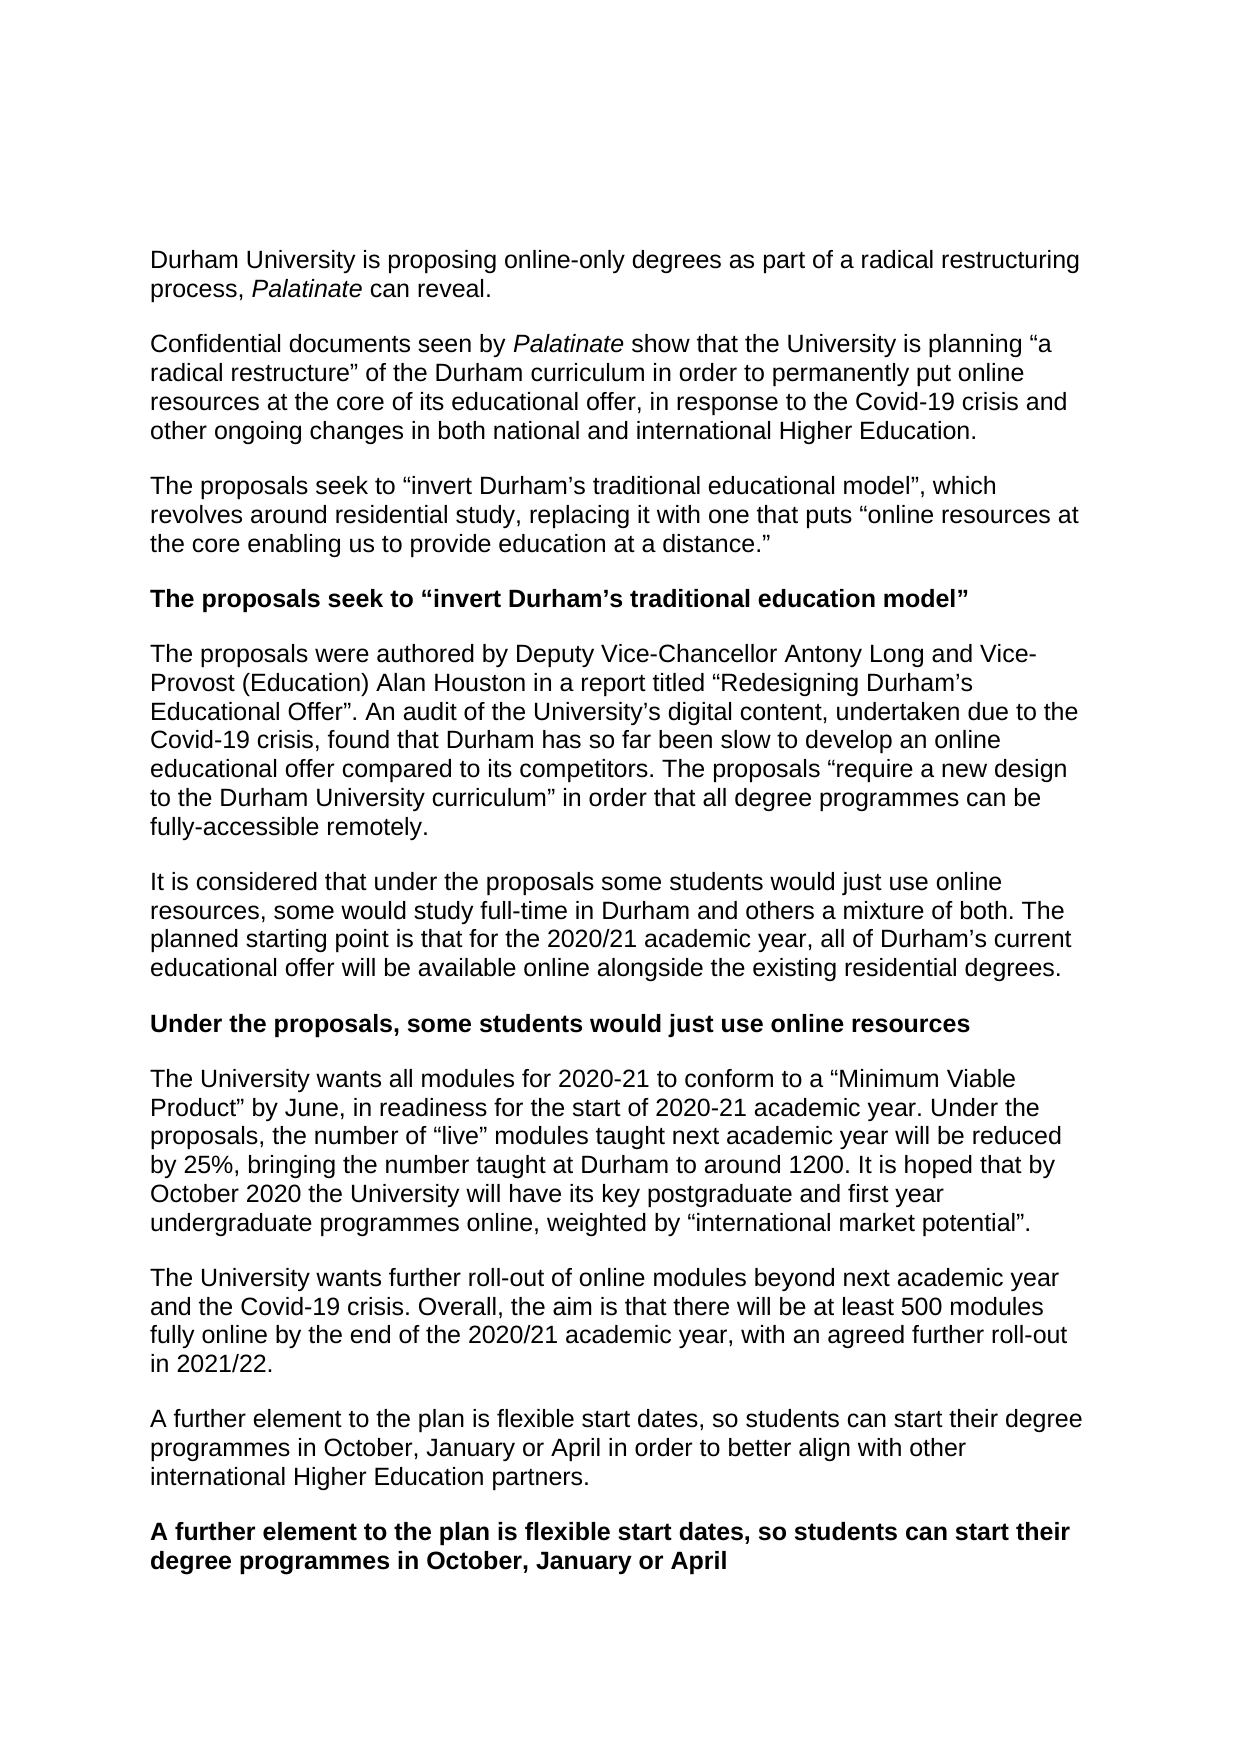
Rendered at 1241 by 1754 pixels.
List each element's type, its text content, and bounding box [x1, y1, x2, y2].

text Confidential documents seen by Palatinate show that the University is planning “a radical restructure” of the Durham curriculum in order to permanently put online resources at the core of its educational offer, in response to the Covid-19 crisis and other ongoing changes in both national and international Higher Education. [150, 329, 1090, 444]
text A further element to the plan is flexible start dates, so students can start their degree programmes in October, January or April [150, 1517, 1090, 1575]
text It is considered that under the proposals some students would just use online resources, some would study full-time in Durham and others a mixture of both. The planned starting point is that for the 2020/21 academic year, all of Durham’s current educational offer will be available online alongside the existing residential degrees. [150, 867, 1090, 982]
text The University wants further roll-out of online modules beyond next academic year and the Covid-19 crisis. Overall, the aim is that there will be at least 500 modules fully online by the end of the 2020/21 academic year, with an agreed further roll-out in 2021/22. [150, 1263, 1090, 1378]
text The proposals seek to “invert Durham’s traditional education model” [150, 584, 1090, 613]
text A further element to the plan is flexible start dates, so students can start their degree programmes in October, January or April in order to better align with other international Higher Education partners. [150, 1404, 1090, 1491]
text The proposals were authored by Deputy Vice-Chancellor Antony Long and Vice-Provost (Education) Alan Houston in a report titled “Redesigning Durham’s Educational Offer”. An audit of the University’s digital content, undertaken due to the Covid-19 crisis, found that Durham has so far been slow to develop an online educational offer compared to its competitors. The proposals “require a new design to the Durham University curriculum” in order that all degree programmes can be fully-accessible remotely. [150, 639, 1090, 840]
text Durham University is proposing online-only degrees as part of a radical restructuring process, Palatinate can reveal. [150, 245, 1090, 303]
text The proposals seek to “invert Durham’s traditional educational model”, which revolves around residential study, replacing it with one that puts “online resources at the core enabling us to provide education at a distance.” [150, 471, 1090, 557]
text The University wants all modules for 2020-21 to conform to a “Minimum Viable Product” by June, in readiness for the start of 2020-21 academic year. Under the proposals, the number of “live” modules taught next academic year will be reduced by 25%, bringing the number taught at Durham to around 1200. It is hoped that by October 2020 the University will have its key postgraduate and first year undergraduate programmes online, weighted by “international market potential”. [150, 1064, 1090, 1236]
text Under the proposals, some students would just use online resources [150, 1008, 1090, 1037]
